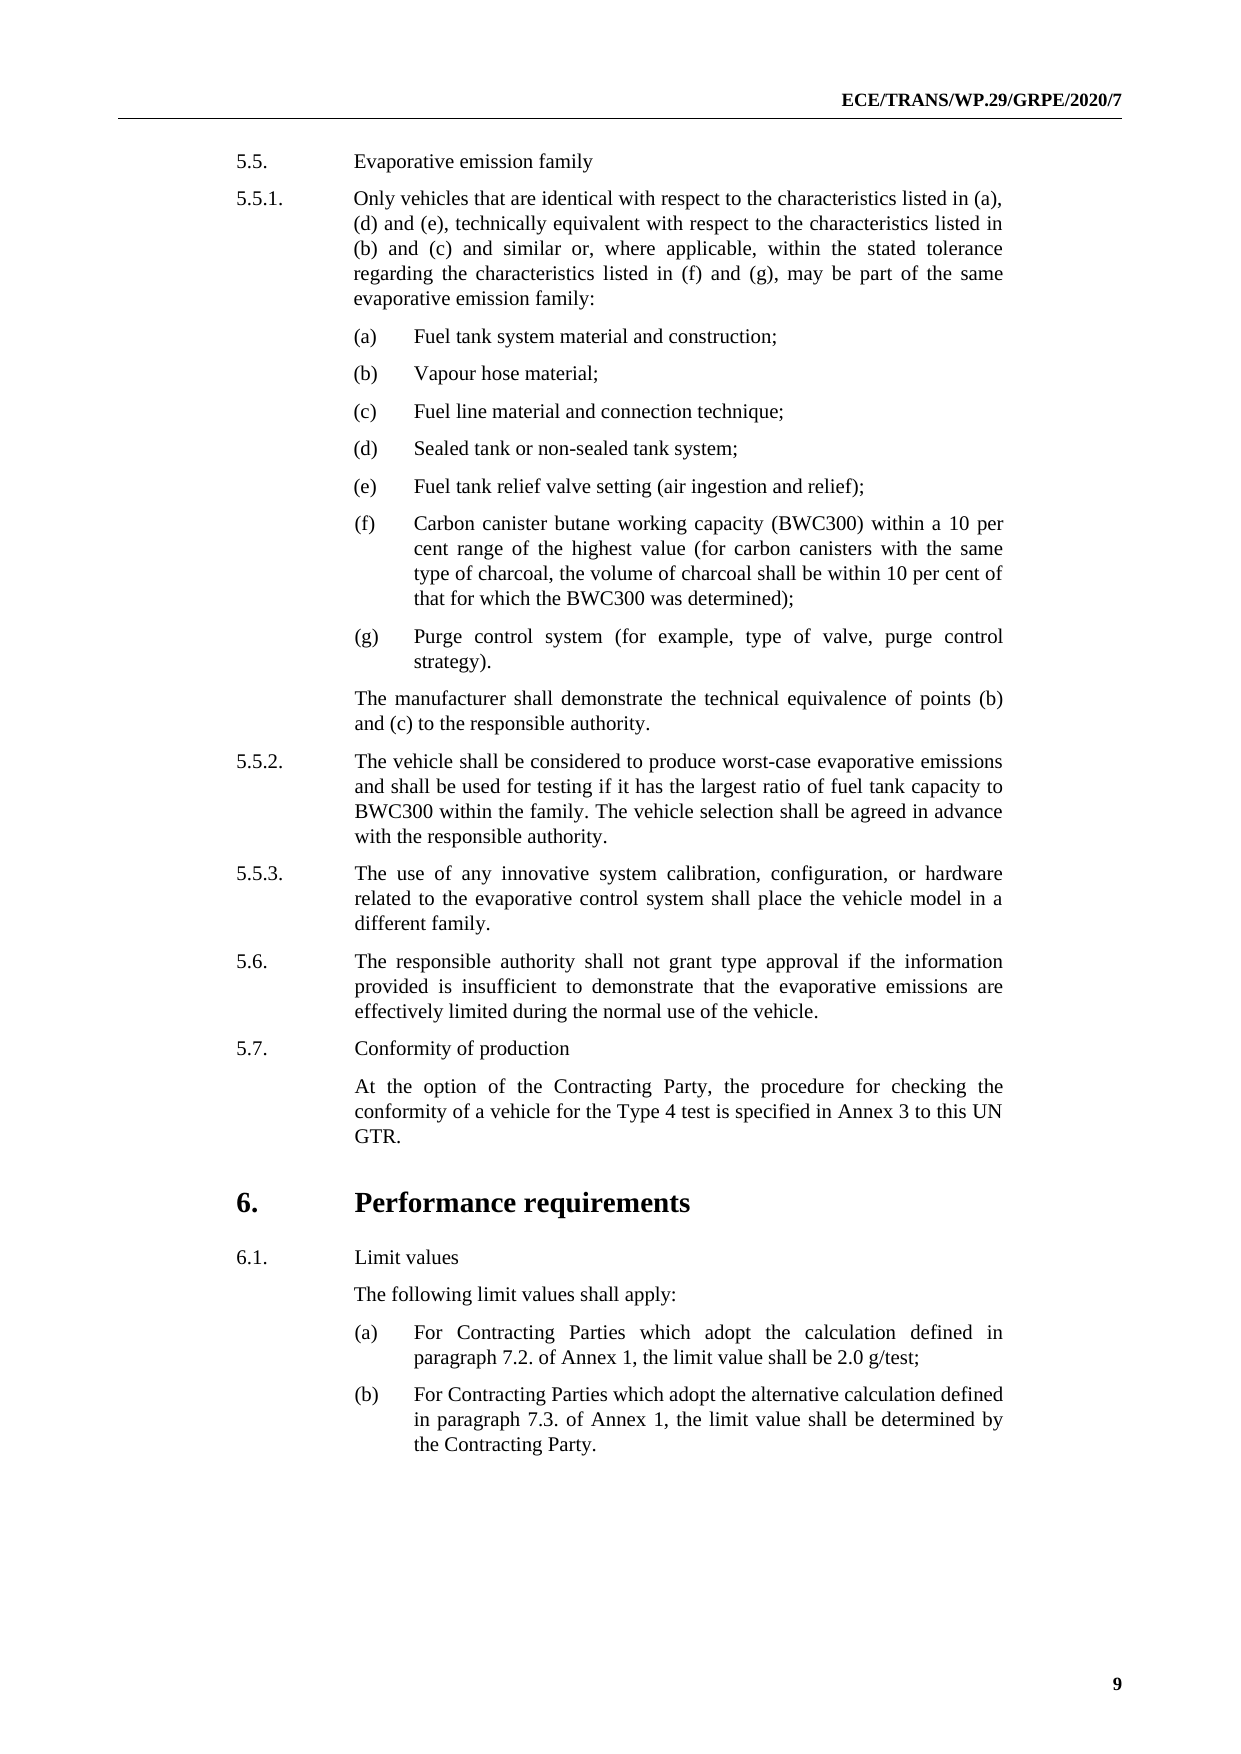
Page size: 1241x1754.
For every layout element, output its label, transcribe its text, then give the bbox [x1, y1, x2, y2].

text (g) Purge control system (for example, type of valve, purge control strategy). [354, 623, 1004, 673]
text (d) Sealed tank or non-sealed tank system; [353, 435, 1004, 460]
text 6.1. Limit values [236, 1244, 1004, 1269]
text (c) Fuel line material and connection technique; [353, 398, 1004, 423]
text 6. Performance requirements [118, 1185, 1004, 1219]
text 5.5. Evaporative emission family [236, 148, 1004, 173]
text 5.6. The responsible authority shall not grant type approval if the information provided is insufficient to demonstrate that the evaporative emissions are effectively limited during the normal use of the vehicle. [236, 948, 1004, 1023]
text At the option of the Contracting Party, the procedure for checking the conformity of a vehicle for the Type 4 test is specified in Annex 3 to this UN GTR. [354, 1073, 1004, 1148]
text 5.7. Conformity of production [236, 1035, 1004, 1060]
text The following limit values shall apply: [353, 1281, 1004, 1306]
text 5.5.1. Only vehicles that are identical with respect to the characteristics listed in (a), (d) and (e), technically equivalent with respect to the characteristics listed in (b) and (c) and similar or, where applicable, within the stated tolerance regarding the characteristics listed in (f) and (g), may be part of the same evaporative emission family: [236, 185, 1004, 310]
text The manufacturer shall demonstrate the technical equivalence of points (b) and (c) to the responsible authority. [354, 685, 1004, 735]
text 5.5.2. The vehicle shall be considered to produce worst-case evaporative emissions and shall be used for testing if it has the largest ratio of fuel tank capacity to BWC300 within the family. The vehicle selection shall be agreed in advance with the responsible authority. [236, 748, 1004, 848]
text 5.5.3. The use of any innovative system calibration, configuration, or hardware related to the evaporative control system shall place the vehicle model in a different family. [236, 860, 1004, 935]
text (e) Fuel tank relief valve setting (air ingestion and relief); [353, 473, 1004, 498]
text (a) For Contracting Parties which adopt the calculation defined in paragraph 7.2. of Annex 1, the limit value shall be 2.0 g/test; [354, 1319, 1004, 1369]
text (b) For Contracting Parties which adopt the alternative calculation defined in paragraph 7.3. of Annex 1, the limit value shall be determined by the Contracting Party. [354, 1381, 1004, 1456]
text (a) Fuel tank system material and construction; [353, 323, 1004, 348]
text (b) Vapour hose material; [353, 360, 1004, 385]
text (f) Carbon canister butane working capacity (BWC300) within a 10 per cent range of the highest value (for carbon canisters with the same type of charcoal, the volume of charcoal shall be within 10 per cent of that for which the BWC300 was determined); [354, 510, 1004, 610]
